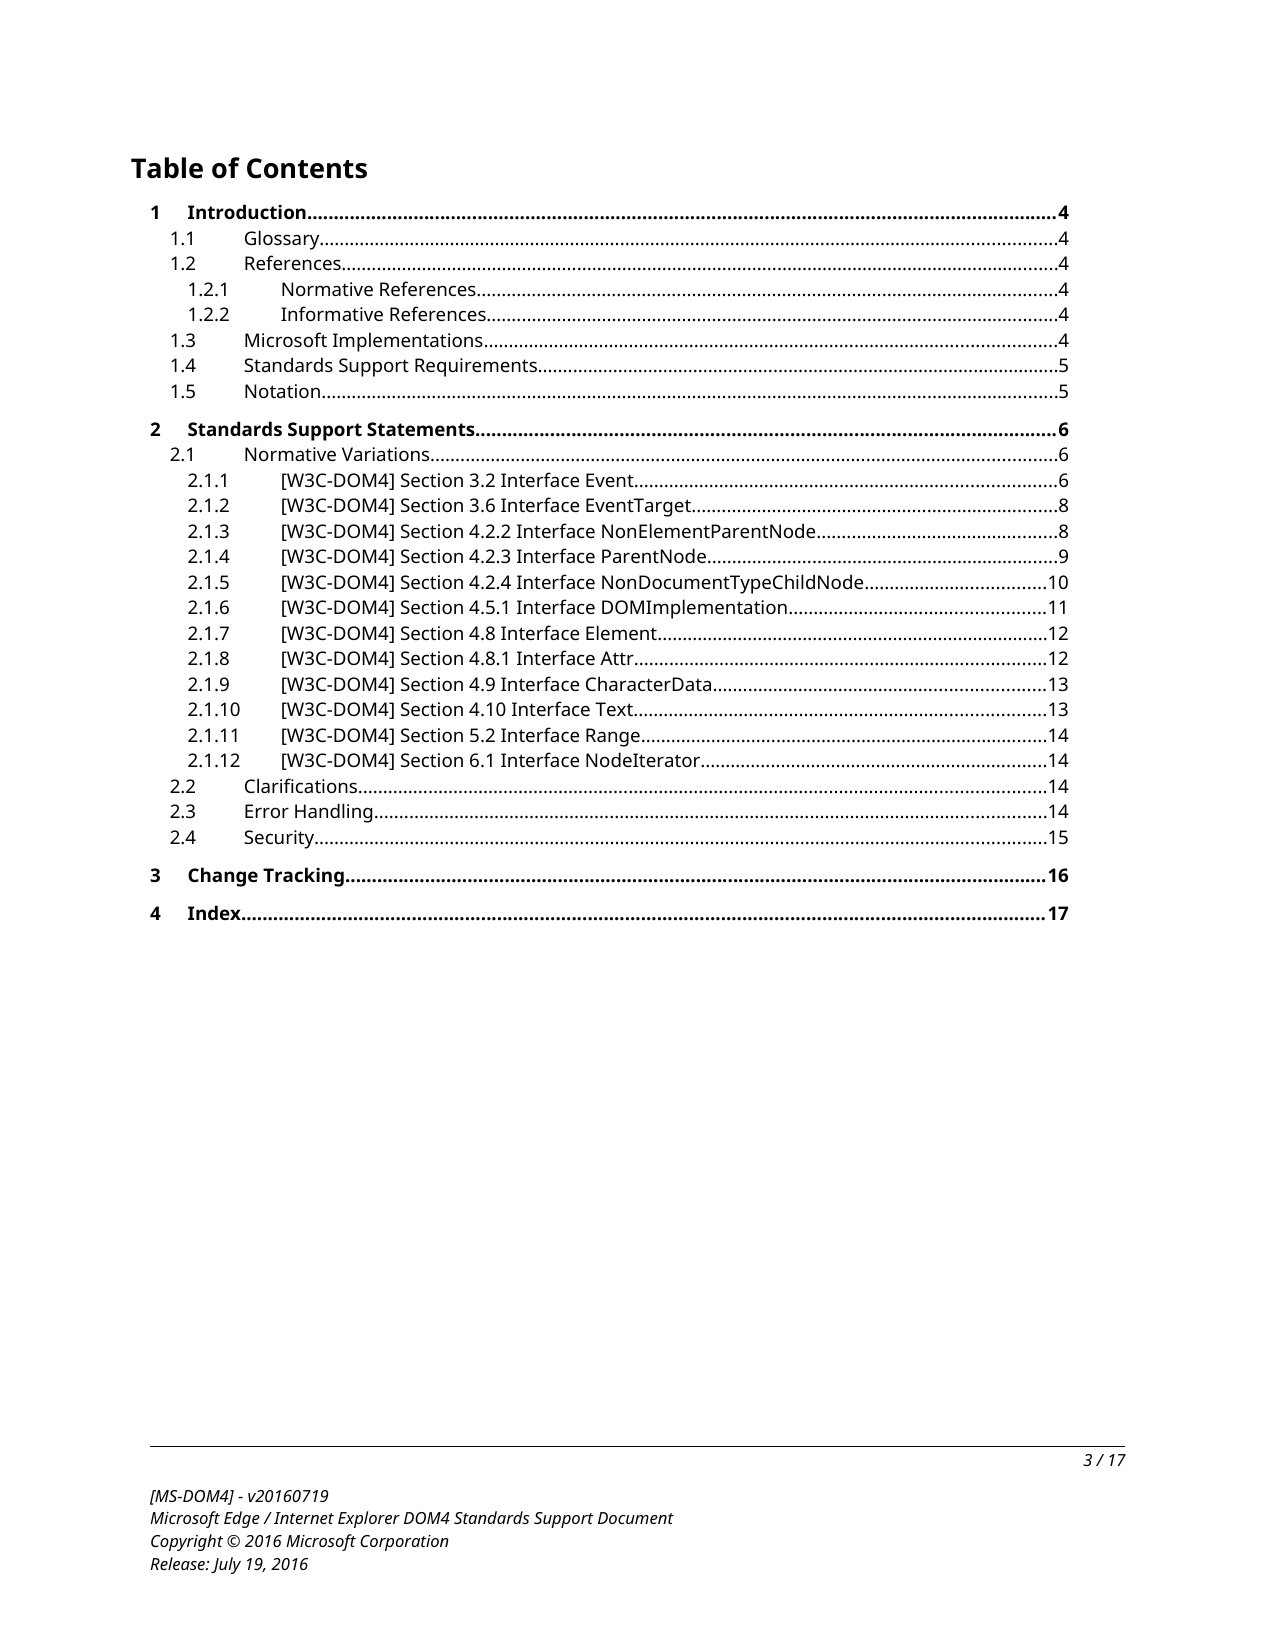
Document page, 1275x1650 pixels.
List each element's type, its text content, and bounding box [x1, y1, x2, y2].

text 1.4 Standards Support Requirements 5 [169, 352, 1078, 378]
text 2.1.12 [W3C-DOM4] Section 6.1 Interface NodeIterator 14 [187, 748, 1078, 773]
text 2.2 Clarifications 14 [169, 773, 1078, 799]
text 3 Change Tracking 16 [150, 862, 1078, 888]
text 2.1.8 [W3C-DOM4] Section 4.8.1 Interface Attr 12 [187, 646, 1078, 671]
text 2.1.6 [W3C-DOM4] Section 4.5.1 Interface DOMImplementation 11 [187, 595, 1078, 620]
text 2.1.5 [W3C-DOM4] Section 4.2.4 Interface NonDocumentTypeChildNode 10 [187, 569, 1078, 595]
text 2.1.7 [W3C-DOM4] Section 4.8 Interface Element 12 [187, 620, 1078, 646]
text 1.1 Glossary 4 [169, 225, 1078, 250]
text 2.1.1 [W3C-DOM4] Section 3.2 Interface Event 6 [187, 467, 1078, 493]
text 2.3 Error Handling 14 [169, 799, 1078, 824]
text 1.5 Notation 5 [169, 378, 1078, 403]
text 1 Introduction 4 [150, 199, 1078, 225]
text 2.1.4 [W3C-DOM4] Section 4.2.3 Interface ParentNode 9 [187, 544, 1078, 569]
text 1.3 Microsoft Implementations 4 [169, 327, 1078, 352]
text 2.1 Normative Variations 6 [169, 442, 1078, 467]
text 2.1.11 [W3C-DOM4] Section 5.2 Interface Range 14 [187, 722, 1078, 748]
text 4 Index 17 [150, 900, 1078, 926]
text 2.1.10 [W3C-DOM4] Section 4.10 Interface Text 13 [187, 697, 1078, 722]
text 1.2.1 Normative References 4 [187, 276, 1078, 301]
subtitle Table of Contents [131, 150, 1125, 187]
text 2.1.3 [W3C-DOM4] Section 4.2.2 Interface NonElementParentNode 8 [187, 518, 1078, 544]
text 1.2 References 4 [169, 250, 1078, 276]
text 2.4 Security 15 [169, 824, 1078, 850]
text 1.2.2 Informative References 4 [187, 301, 1078, 327]
text 2 Standards Support Statements 6 [150, 416, 1078, 442]
text 2.1.2 [W3C-DOM4] Section 3.6 Interface EventTarget 8 [187, 493, 1078, 518]
text 2.1.9 [W3C-DOM4] Section 4.9 Interface CharacterData 13 [187, 671, 1078, 697]
